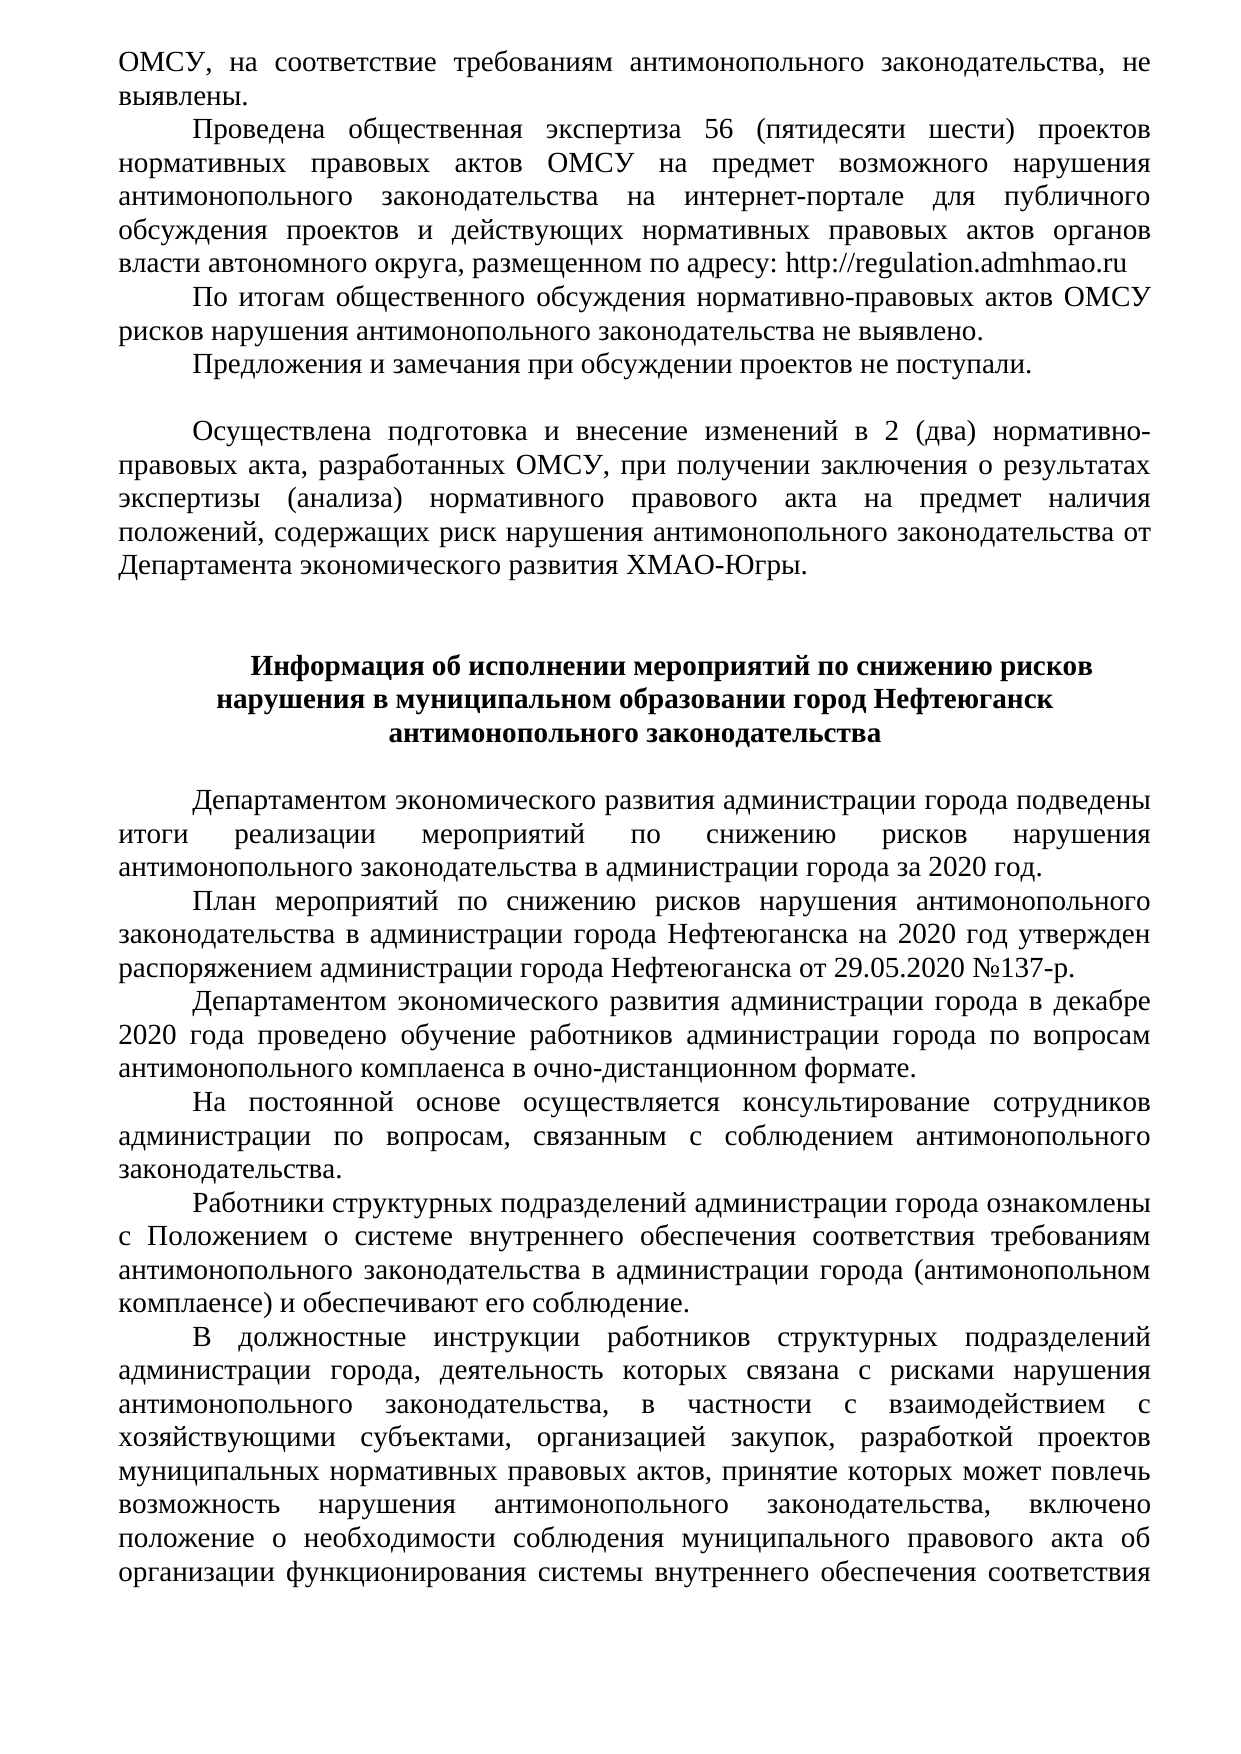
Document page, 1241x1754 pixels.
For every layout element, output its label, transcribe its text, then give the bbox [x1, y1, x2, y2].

text На постоянной основе осуществляется консультирование сотрудников администрации по вопросам, связанным с соблюдением антимонопольного законодательства. [118, 1084, 1152, 1185]
text Работники структурных подразделений администрации города ознакомлены с Положением о системе внутреннего обеспечения соответствия требованиям антимонопольного законодательства в администрации города (антимонопольном комплаенсе) и обеспечивают его соблюдение. [118, 1185, 1152, 1319]
text План мероприятий по снижению рисков нарушения антимонопольного законодательства в администрации города Нефтеюганска на 2020 год утвержден распоряжением администрации города Нефтеюганска от 29.05.2020 №137-р. [118, 883, 1152, 983]
text Департаментом экономического развития администрации города подведены итоги реализации мероприятий по снижению рисков нарушения антимонопольного законодательства в администрации города за 2020 год. [118, 782, 1152, 883]
text Осуществлена подготовка и внесение изменений в 2 (два) нормативно- правовых акта, разработанных ОМСУ, при получении заключения о результатах экспертизы (анализа) нормативного правового акта на предмет наличия положений, содержащих риск нарушения антимонопольного законодательства от Департамента экономического развития ХМАО-Югры. [118, 413, 1152, 581]
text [118, 1319, 1152, 1587]
text Предложения и замечания при обсуждении проектов не поступали. [118, 346, 1152, 380]
text Информация об исполнении мероприятий по снижению рисков нарушения в муниципальном образовании город Нефтеюганск антимонопольного законодательства [118, 648, 1152, 749]
text Департаментом экономического развития администрации города в декабре 2020 года проведено обучение работников администрации города по вопросам антимонопольного комплаенса в очно-дистанционном формате. [118, 983, 1152, 1084]
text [118, 44, 1152, 111]
text Проведена общественная экспертиза 56 (пятидесяти шести) проектов нормативных правовых актов ОМСУ на предмет возможного нарушения антимонопольного законодательства на интернет-портале для публичного обсуждения проектов и действующих нормативных правовых актов органов власти автономного округа, размещенном по адресу: http://regulation.admhmao.ru [118, 111, 1152, 279]
text По итогам общественного обсуждения нормативно-правовых актов ОМСУ рисков нарушения антимонопольного законодательства не выявлено. [118, 279, 1152, 346]
